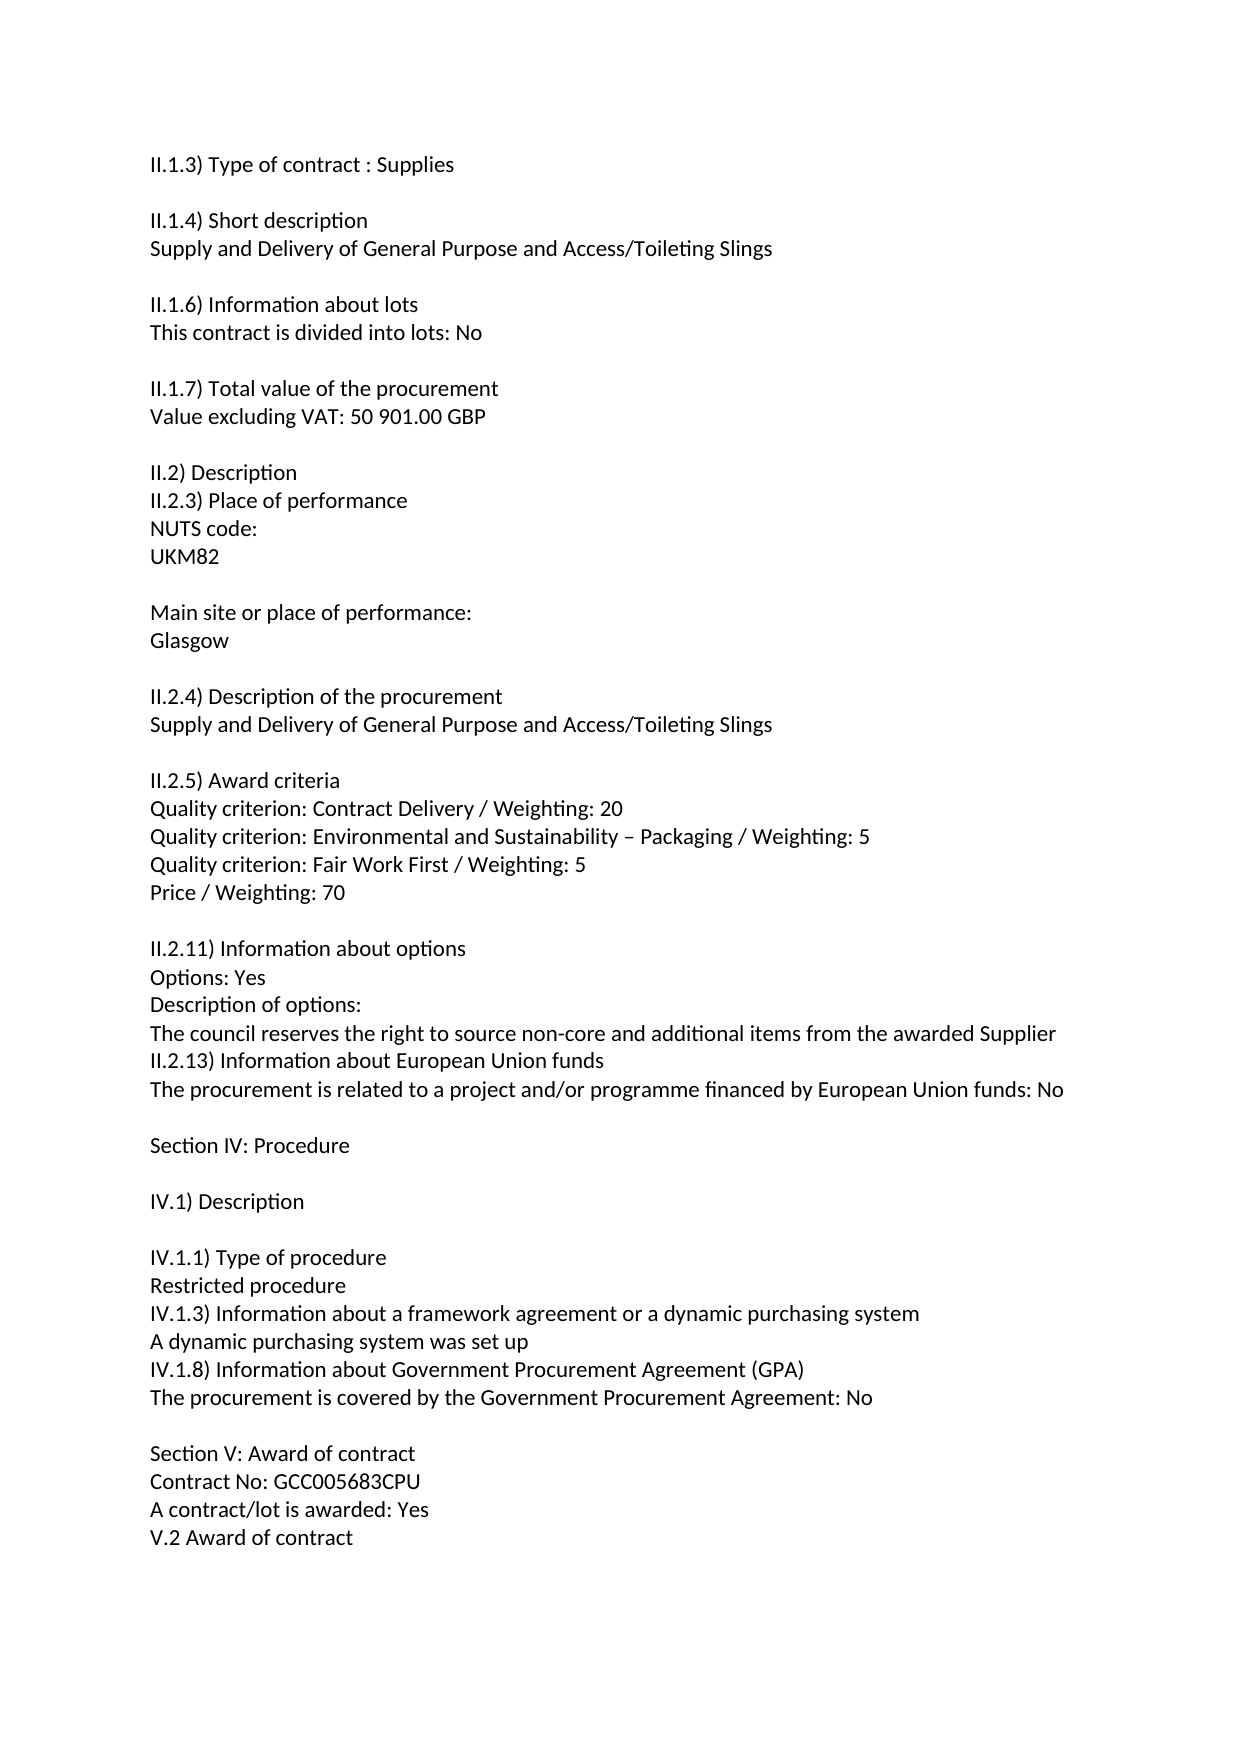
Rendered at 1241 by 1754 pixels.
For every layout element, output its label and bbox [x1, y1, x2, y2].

text [150, 150, 1090, 1579]
